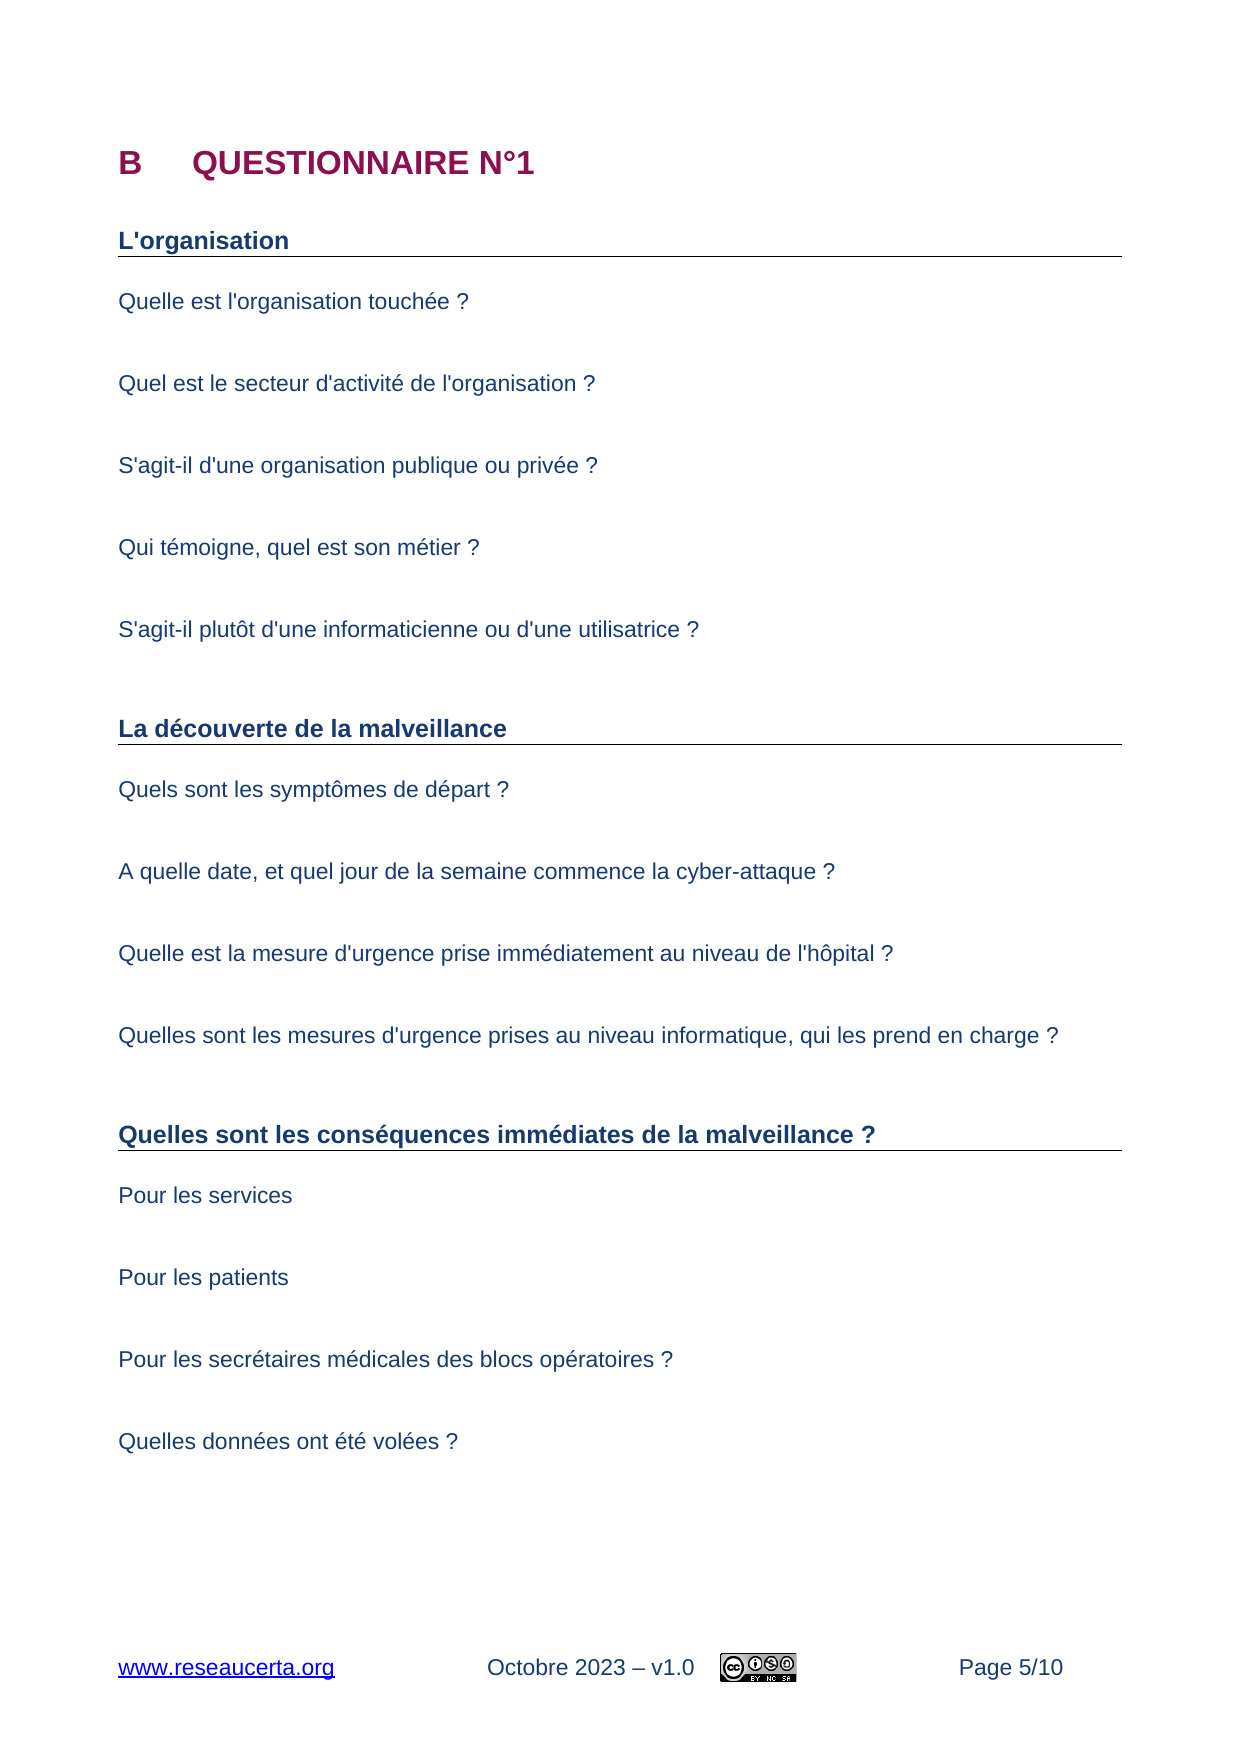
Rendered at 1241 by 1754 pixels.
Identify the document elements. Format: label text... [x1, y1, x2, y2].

text B QUESTIONNAIRE n°1 [118, 143, 1122, 182]
text Quelle est l'organisation touchée ? [118, 288, 1122, 314]
text Pour les patients [118, 1264, 1122, 1290]
picture [720, 1653, 797, 1682]
text S'agit-il d'une organisation publique ou privée ? [118, 452, 1122, 478]
text Pour les secrétaires médicales des blocs opératoires ? [118, 1346, 1122, 1372]
text Quel est le secteur d'activité de l'organisation ? [118, 370, 1122, 396]
text Qui témoigne, quel est son métier ? [118, 534, 1122, 560]
text Quelle est la mesure d'urgence prise immédiatement au niveau de l'hôpital ? [118, 940, 1122, 966]
text La découverte de la malveillance [118, 713, 1122, 744]
text Quelles sont les conséquences immédiates de la malveillance ? [118, 1119, 1122, 1150]
text L'organisation [118, 226, 1122, 256]
text Pour les services [118, 1182, 1122, 1208]
text S'agit-il plutôt d'une informaticienne ou d'une utilisatrice ? [118, 616, 1122, 642]
text Quels sont les symptômes de départ ? [118, 776, 1122, 802]
text Quelles données ont été volées ? [118, 1428, 1122, 1454]
text Quelles sont les mesures d'urgence prises au niveau informatique, qui les prend en charge ? [118, 1022, 1122, 1048]
text A quelle date, et quel jour de la semaine commence la cyber-attaque ? [118, 858, 1122, 884]
